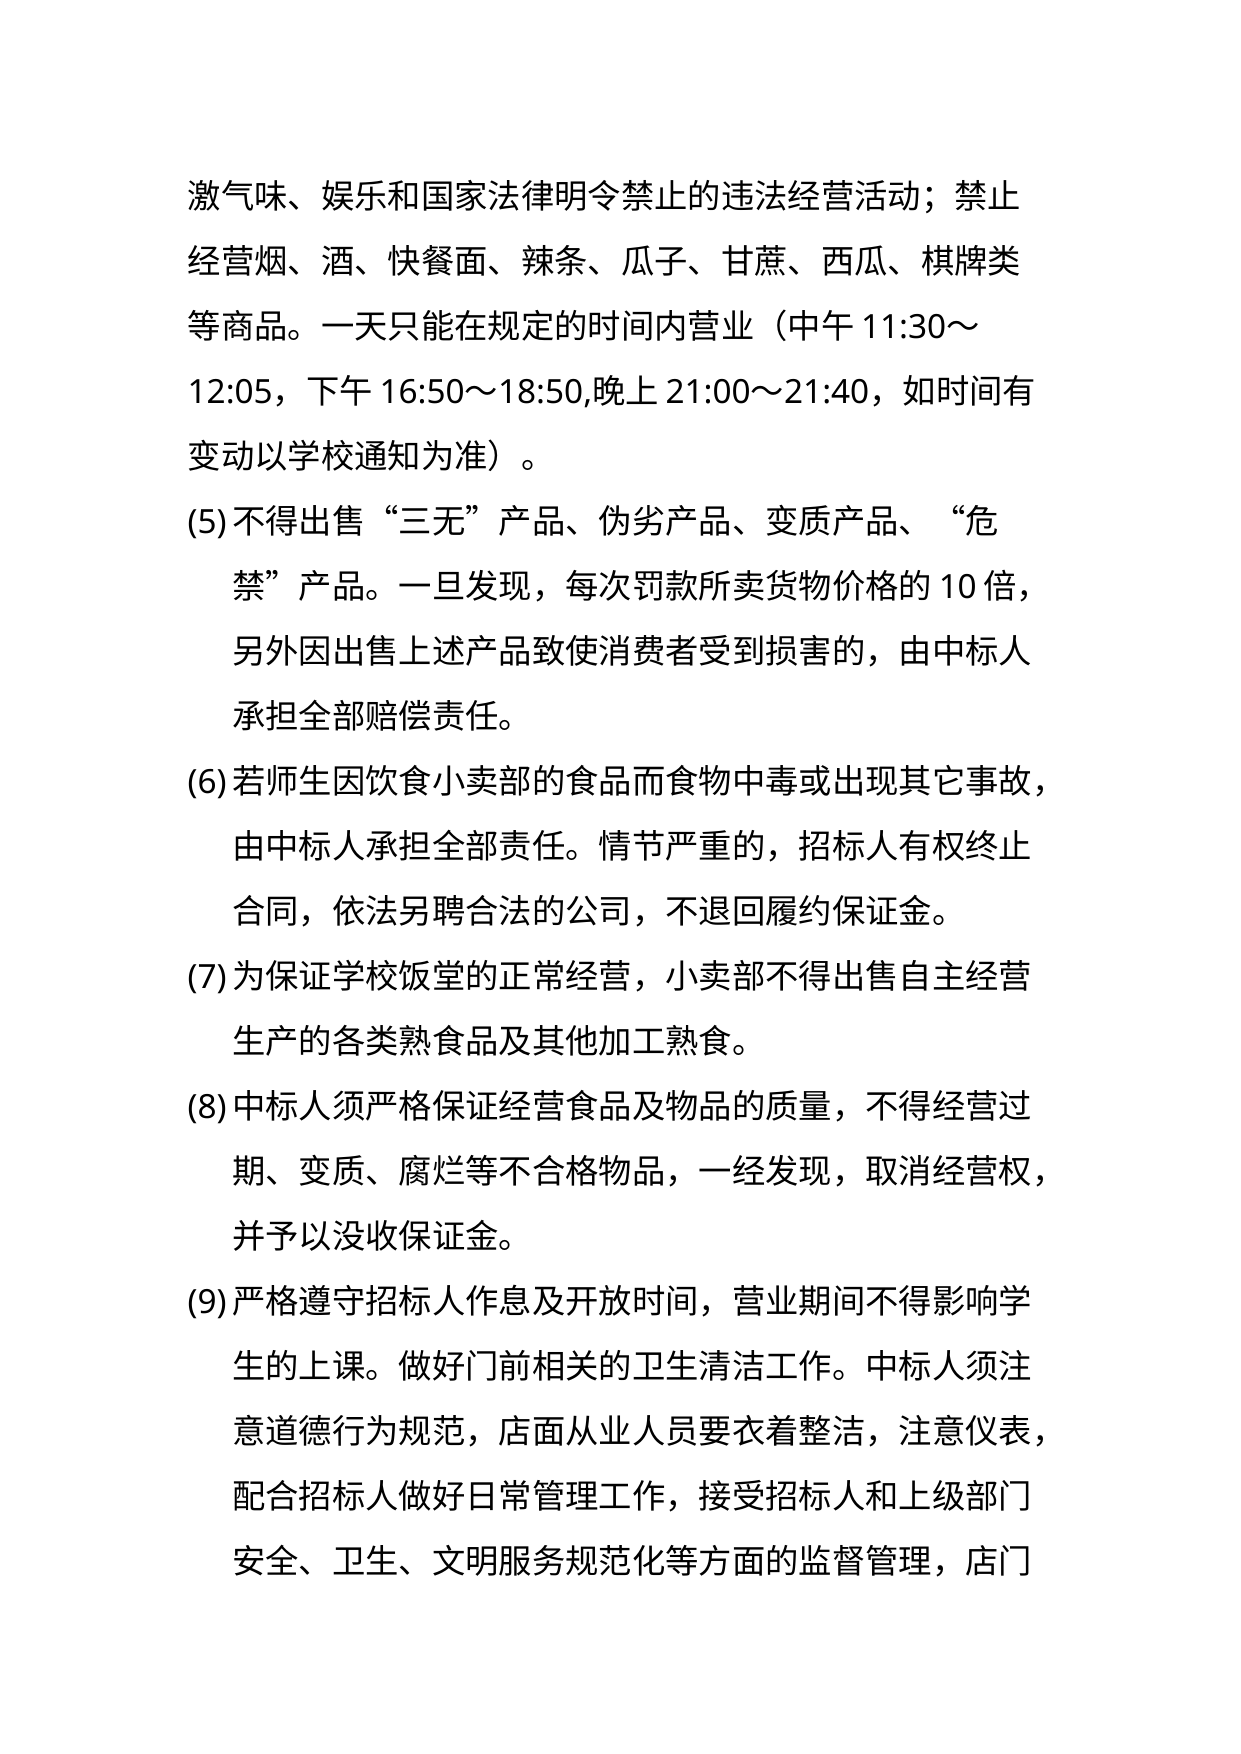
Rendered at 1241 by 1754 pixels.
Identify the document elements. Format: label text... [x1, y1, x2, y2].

list 为保证学校饭堂的正常经营，小卖部不得出售自主经营生产的各类熟食品及其他加工熟食。 [187, 942, 1053, 1072]
list 中标人须严格保证经营食品及物品的质量，不得经营过期、变质、腐烂等不合格物品，一经发现，取消经营权，并予以没收保证金。 [187, 1072, 1053, 1267]
list 若师生因饮食小卖部的食品而食物中毒或出现其它事故，由中标人承担全部责任。情节严重的，招标人有权终止合同，依法另聘合法的公司，不退回履约保证金。 [187, 747, 1053, 942]
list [187, 1267, 1053, 1592]
list 不得出售“三无”产品、伪劣产品、变质产品、“危禁”产品。一旦发现，每次罚款所卖货物价格的10倍，另外因出售上述产品致使消费者受到损害的，由中标人承担全部赔偿责任。 [187, 487, 1053, 747]
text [187, 162, 1053, 487]
